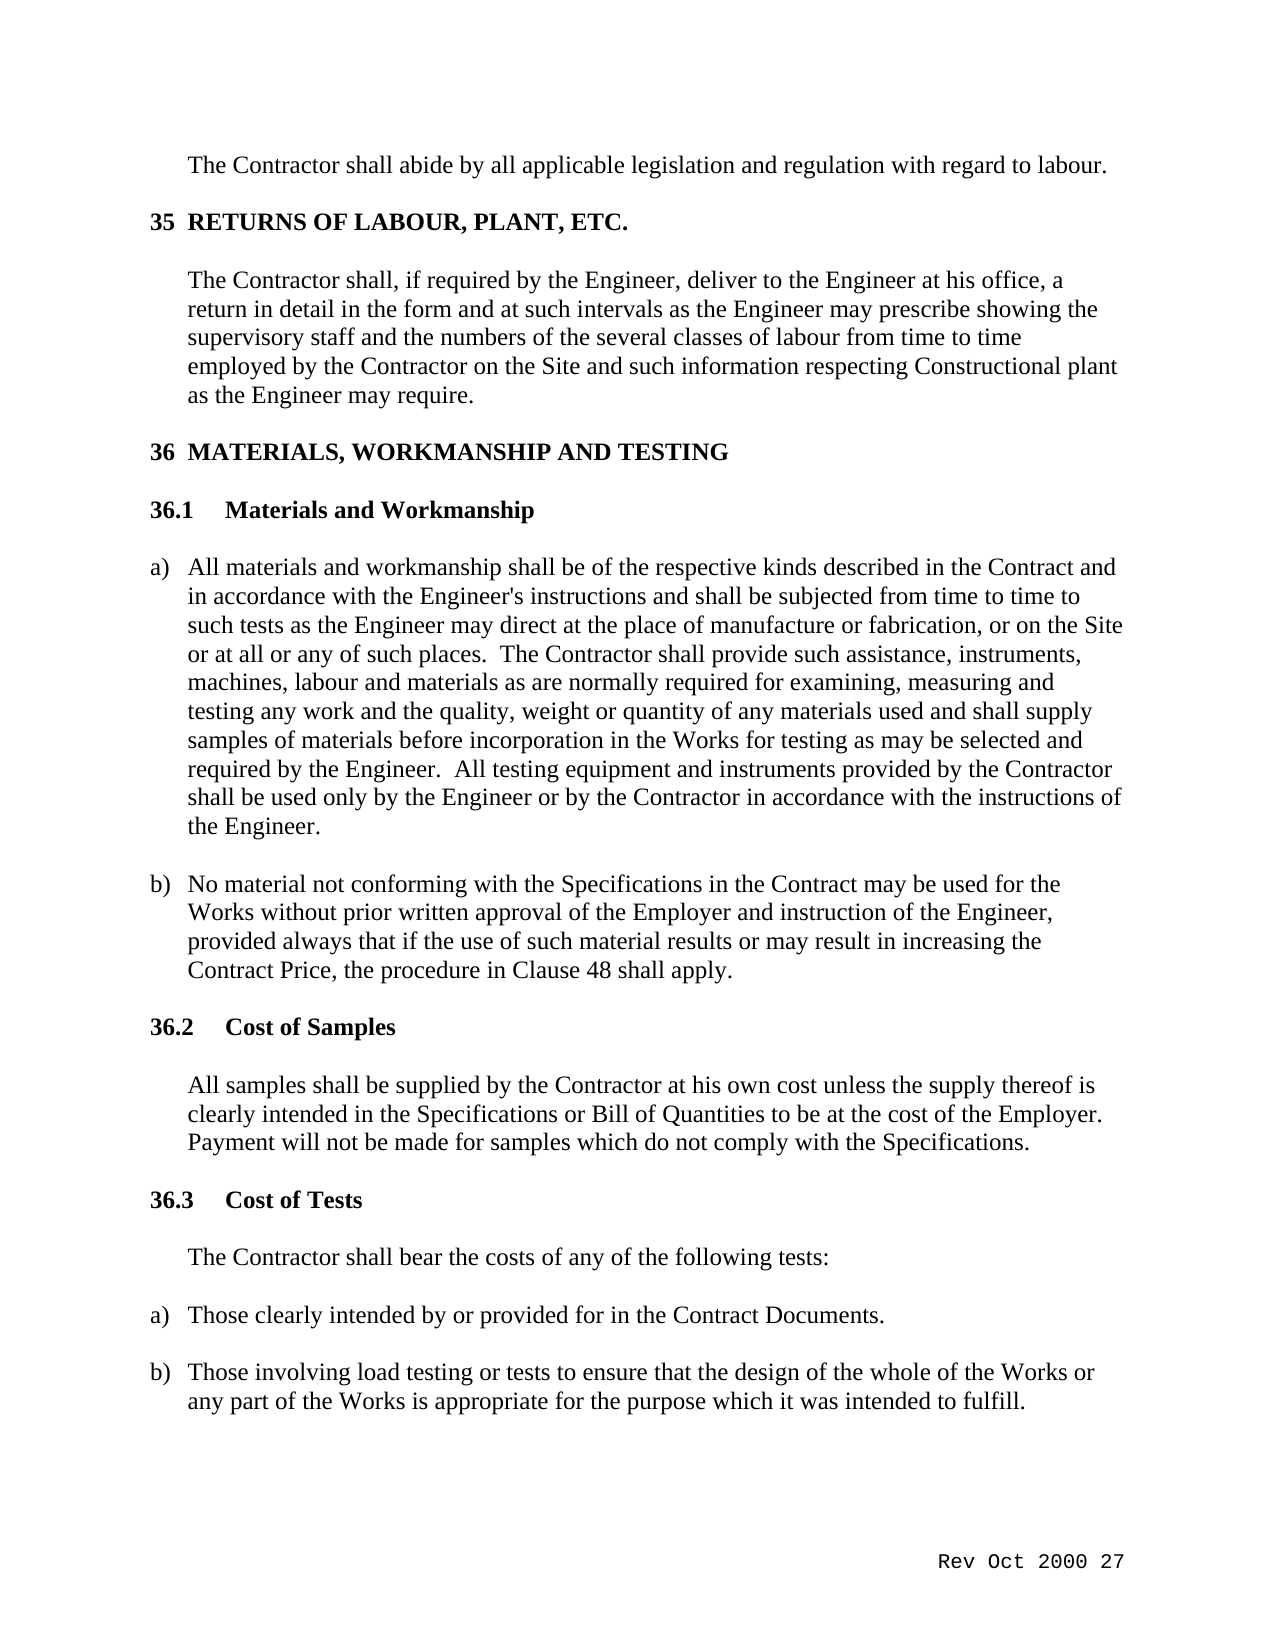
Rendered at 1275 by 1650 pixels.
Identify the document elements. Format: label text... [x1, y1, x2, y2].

text All samples shall be supplied by the Contractor at his own cost unless the supply thereof is clearly intended in the Specifications or Bill of Quantities to be at the cost of the Employer. Payment will not be made for samples which do not comply with the Specifications. [187, 1070, 1125, 1156]
list Cost of Samples [150, 1012, 1125, 1041]
text The Contractor shall abide by all applicable legislation and regulation with regard to labour. [187, 150, 1125, 179]
text The Contractor shall bear the costs of any of the following tests: [187, 1242, 1125, 1271]
list All materials and workmanship shall be of the respective kinds described in the Contract and in accordance with the Engineer's instructions and shall be subjected from time to time to such tests as the Engineer may direct at the place of manufacture or fabrication, or on the Site or at all or any of such places. The Contractor shall provide such assistance, instruments, machines, labour and materials as are normally required for examining, measuring and testing any work and the quality, weight or quantity of any materials used and shall supply samples of materials before incorporation in the Works for testing as may be selected and required by the Engineer. All testing equipment and instruments provided by the Contractor shall be used only by the Engineer or by the Contractor in accordance with the instructions of the Engineer. [150, 552, 1125, 840]
list Those clearly intended by or provided for in the Contract Documents. [150, 1300, 1125, 1329]
text The Contractor shall, if required by the Engineer, deliver to the Engineer at his office, a return in detail in the form and at such intervals as the Engineer may prescribe showing the supervisory staff and the numbers of the several classes of labour from time to time employed by the Contractor on the Site and such information respecting Constructional plant as the Engineer may require. [187, 265, 1125, 409]
subtitle MATERIALS, WORKMANSHIP AND TESTING [150, 437, 1125, 466]
list No material not conforming with the Specifications in the Contract may be used for the Works without prior written approval of the Employer and instruction of the Engineer, provided always that if the use of such material results or may result in increasing the Contract Price, the procedure in Clause 48 shall apply. [150, 869, 1125, 984]
list Cost of Tests [150, 1185, 1125, 1214]
list Materials and Workmanship [150, 495, 1125, 524]
list RETURNS OF LABOUR, PLANT, ETC. [150, 207, 1125, 236]
list Those involving load testing or tests to ensure that the design of the whole of the Works or any part of the Works is appropriate for the purpose which it was intended to fulfill. [150, 1357, 1125, 1415]
